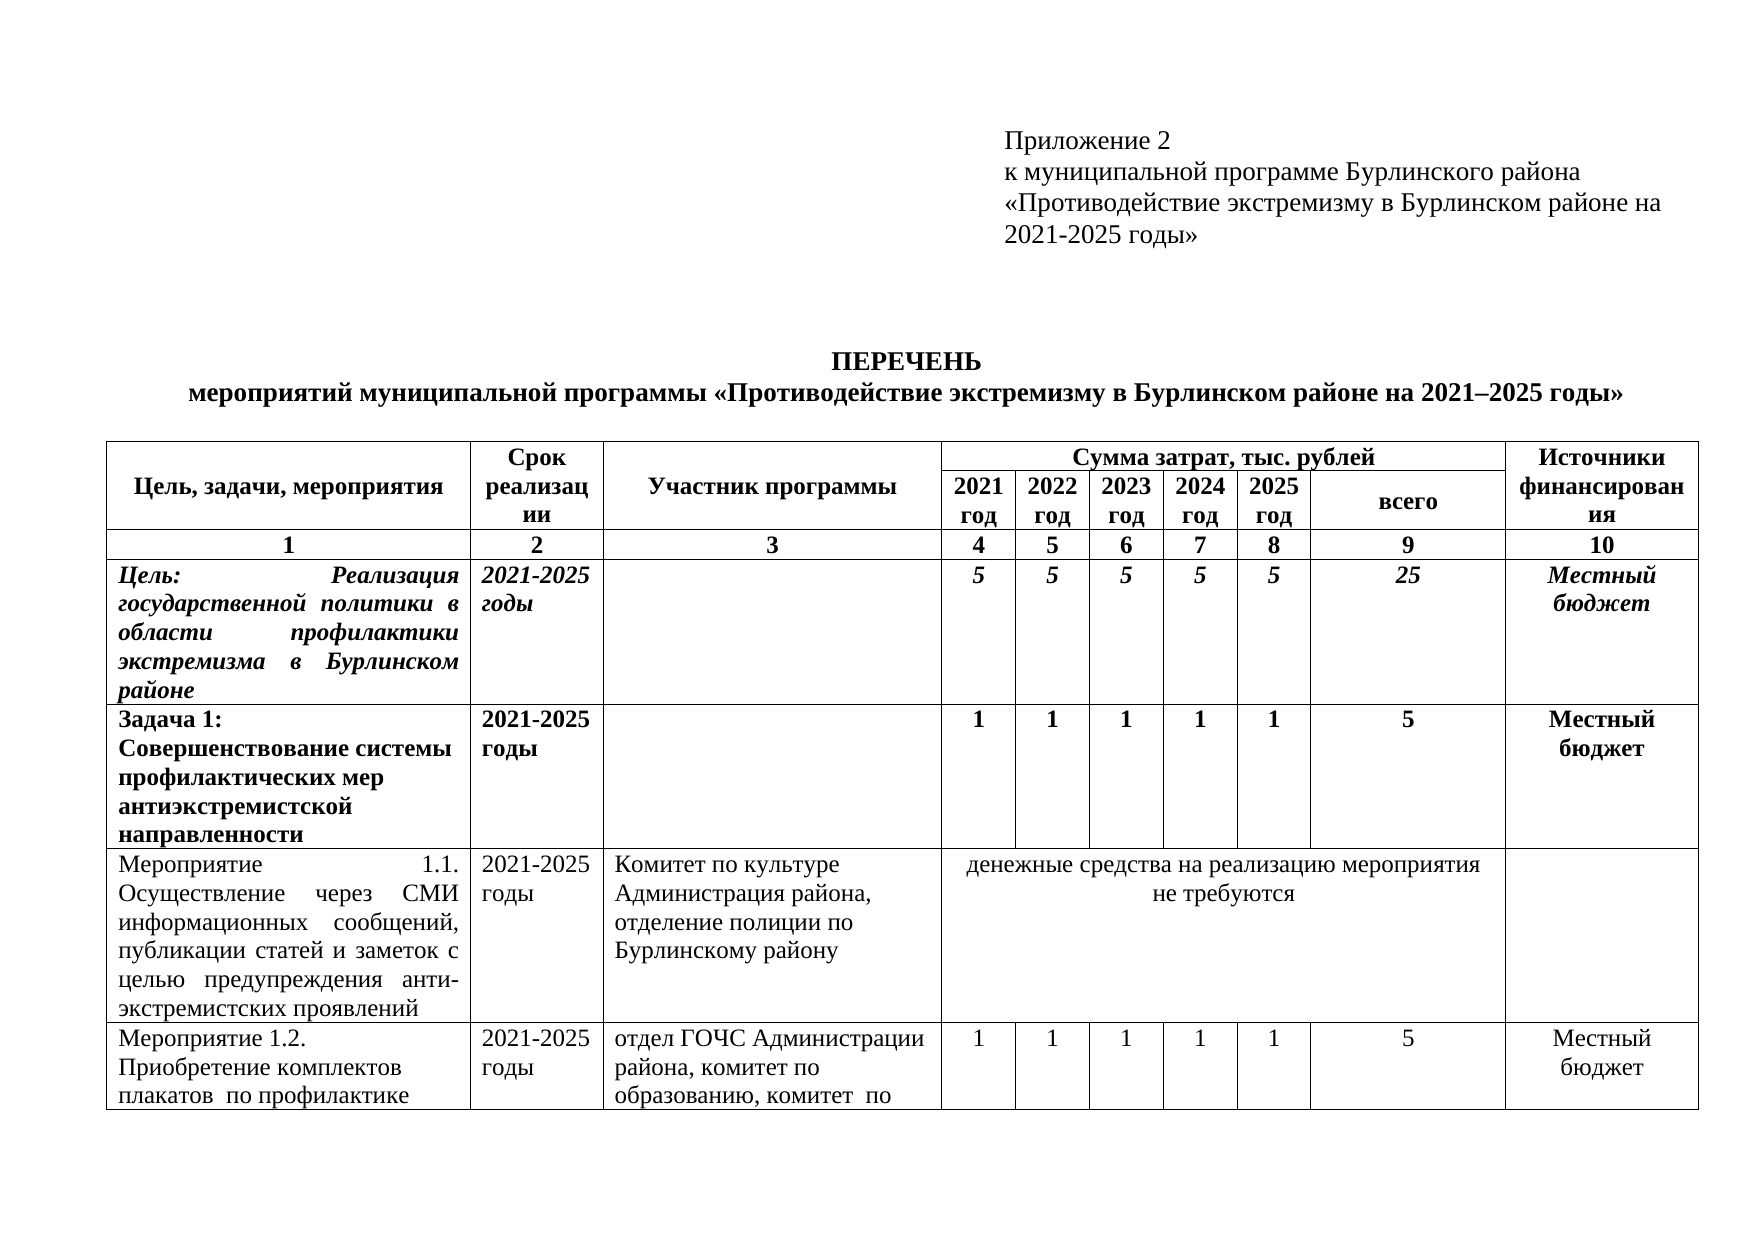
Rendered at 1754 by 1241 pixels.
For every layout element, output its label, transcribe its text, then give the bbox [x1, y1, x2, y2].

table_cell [604, 1023, 941, 1109]
table_cell 2024 год [1164, 471, 1237, 529]
table_cell 5 [1238, 560, 1310, 703]
table_cell 2021-2025 годы [471, 560, 603, 703]
table_cell 2 [471, 530, 603, 559]
table_cell 1 [107, 530, 470, 559]
table_cell 5 [1311, 1023, 1505, 1109]
table_cell 2022 год [1016, 471, 1089, 529]
table_cell Местный бюджет [1506, 705, 1698, 848]
table_cell 25 [1311, 560, 1505, 703]
table_cell 2023 год [1090, 471, 1163, 529]
table_cell [604, 560, 941, 703]
table_cell 1 [942, 705, 1015, 848]
table_cell 2021-2025 годы [471, 849, 603, 1022]
text мероприятий муниципальной программы «Противодействие экстремизму в Бурлинском районе на 2021–2025 годы» [118, 376, 1695, 407]
table_cell Цель: Реализация государственной политики в области профилактики экстремизма в Бурлинском районе [107, 560, 470, 703]
table_cell 1 [1238, 1023, 1310, 1109]
table_cell Задача 1: Совершенствование системы профилактических мер антиэкстремистской направленности [107, 705, 470, 848]
table_cell 2021-2025 годы [471, 705, 603, 848]
table_cell 4 [942, 530, 1015, 559]
table_cell 2025 год [1238, 471, 1310, 529]
text к муниципальной программе Бурлинского района «Противодействие экстремизму в Бурлинском районе на 2021-2025 годы» [1004, 155, 1695, 249]
table_header Сумма затрат, тыс. рублей [942, 442, 1505, 470]
table_cell 1 [942, 1023, 1015, 1109]
table_cell 10 [1506, 530, 1698, 559]
table_cell 5 [1311, 705, 1505, 848]
table_cell 1 [1016, 1023, 1089, 1109]
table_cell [107, 1023, 470, 1109]
table_header Участник программы [604, 442, 941, 529]
table_cell 7 [1164, 530, 1237, 559]
table_cell 6 [1090, 530, 1163, 559]
text Приложение 2 [1004, 124, 1695, 155]
table_header Срок реализации [471, 442, 603, 529]
table_cell 9 [1311, 530, 1505, 559]
table_cell Мероприятие 1.1. Осуществление через СМИ информационных сообщений, публикации статей и заметок с целью предупреждения анти- экстремистских проявлений [107, 849, 470, 1022]
table_cell 5 [1016, 530, 1089, 559]
table_cell 5 [1090, 560, 1163, 703]
table_cell всего [1311, 471, 1505, 529]
table_cell 1 [1164, 705, 1237, 848]
table_cell 8 [1238, 530, 1310, 559]
table_cell 1 [1090, 705, 1163, 848]
table_cell 2021 год [942, 471, 1015, 529]
table_header Источники финансирования [1506, 442, 1698, 529]
table_cell 5 [942, 560, 1015, 703]
table_cell 1 [1164, 1023, 1237, 1109]
table_cell 2021-2025 годы [471, 1023, 603, 1109]
table_cell Местный бюджет [1506, 1023, 1698, 1109]
table_cell 3 [604, 530, 941, 559]
table_cell Комитет по культуре Администрация района, отделение полиции по Бурлинскому району [604, 849, 941, 1022]
table_header Цель, задачи, мероприятия [107, 442, 470, 529]
text ПЕРЕЧЕНЬ [118, 345, 1695, 376]
table_cell [1506, 849, 1698, 1022]
table_cell 1 [1238, 705, 1310, 848]
table_cell 1 [1016, 705, 1089, 848]
table_cell 5 [1016, 560, 1089, 703]
table_cell Местный бюджет [1506, 560, 1698, 703]
table_cell [604, 705, 941, 848]
table_cell 5 [1164, 560, 1237, 703]
table_cell денежные средства на реализацию мероприятия не требуются [942, 849, 1505, 1022]
table_cell 1 [1090, 1023, 1163, 1109]
